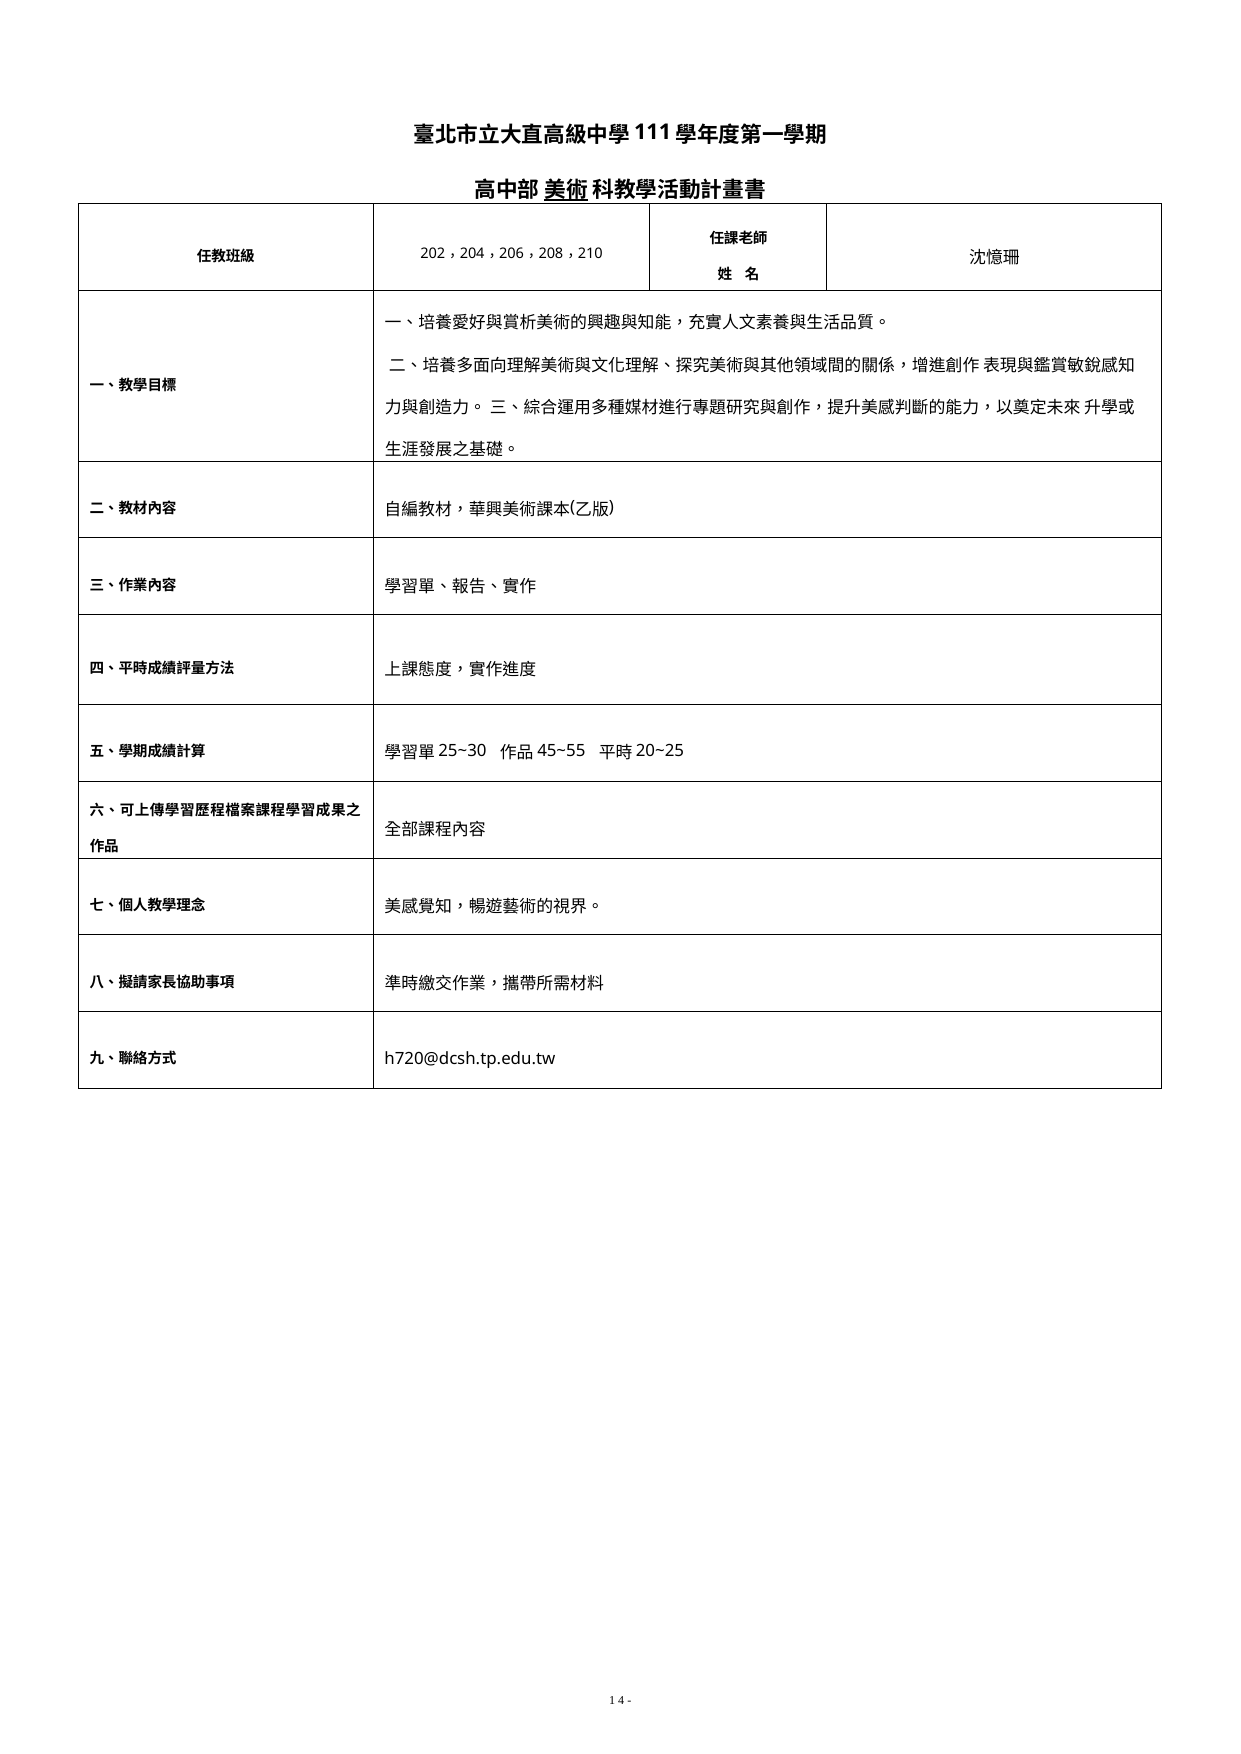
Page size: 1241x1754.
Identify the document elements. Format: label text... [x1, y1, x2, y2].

table_header 202，204，206，208，210 [374, 204, 649, 290]
table_cell 八、擬請家長協助事項 [79, 935, 373, 1011]
table_cell 一、教學目標 [79, 291, 373, 461]
table_cell 六、可上傳學習歷程檔案課程學習成果之作品 [79, 782, 373, 857]
table_cell 九、聯絡方式 [79, 1012, 373, 1088]
table_cell 自編教材，華興美術課本(乙版) [374, 462, 1161, 537]
table_cell 準時繳交作業，攜帶所需材料 [374, 935, 1161, 1011]
table_cell 一、培養愛好與賞析美術的興趣與知能，充實人文素養與生活品質。 二、培養多面向理解美術與文化理解、探究美術與其他領域間的關係，增進創作 表現與鑑賞敏銳感知力與創造力。 三、綜合運用多種媒材進行專題研究與創作，提升美感判斷的能力，以奠定未來 升學或生涯發展之基礎。 [374, 291, 1161, 461]
table_cell 上課態度，實作進度 [374, 615, 1161, 704]
table_cell 學習單、報告、實作 [374, 538, 1161, 614]
table_header 任課老師 姓 名 [650, 204, 826, 290]
table_header 任教班級 [79, 204, 373, 290]
table_cell 全部課程內容 [374, 782, 1161, 857]
table_cell 三、作業內容 [79, 538, 373, 614]
text 高中部 美術 科教學活動計畫書 [29, 149, 1211, 203]
table_cell 五、學期成績計算 [79, 705, 373, 781]
table_cell 美感覺知，暢遊藝術的視界。 [374, 859, 1161, 934]
table_cell h720@dcsh.tp.edu.tw [374, 1012, 1161, 1088]
table_header 沈憶珊 [827, 204, 1161, 290]
table_cell 四、平時成績評量方法 [79, 615, 373, 704]
table_cell 學習單25~30 作品 45~55 平時20~25 [374, 705, 1161, 781]
table_cell 七、個人教學理念 [79, 859, 373, 934]
table_cell 二、教材內容 [79, 462, 373, 537]
text 臺北市立大直高級中學111學年度第一學期 [29, 94, 1211, 149]
